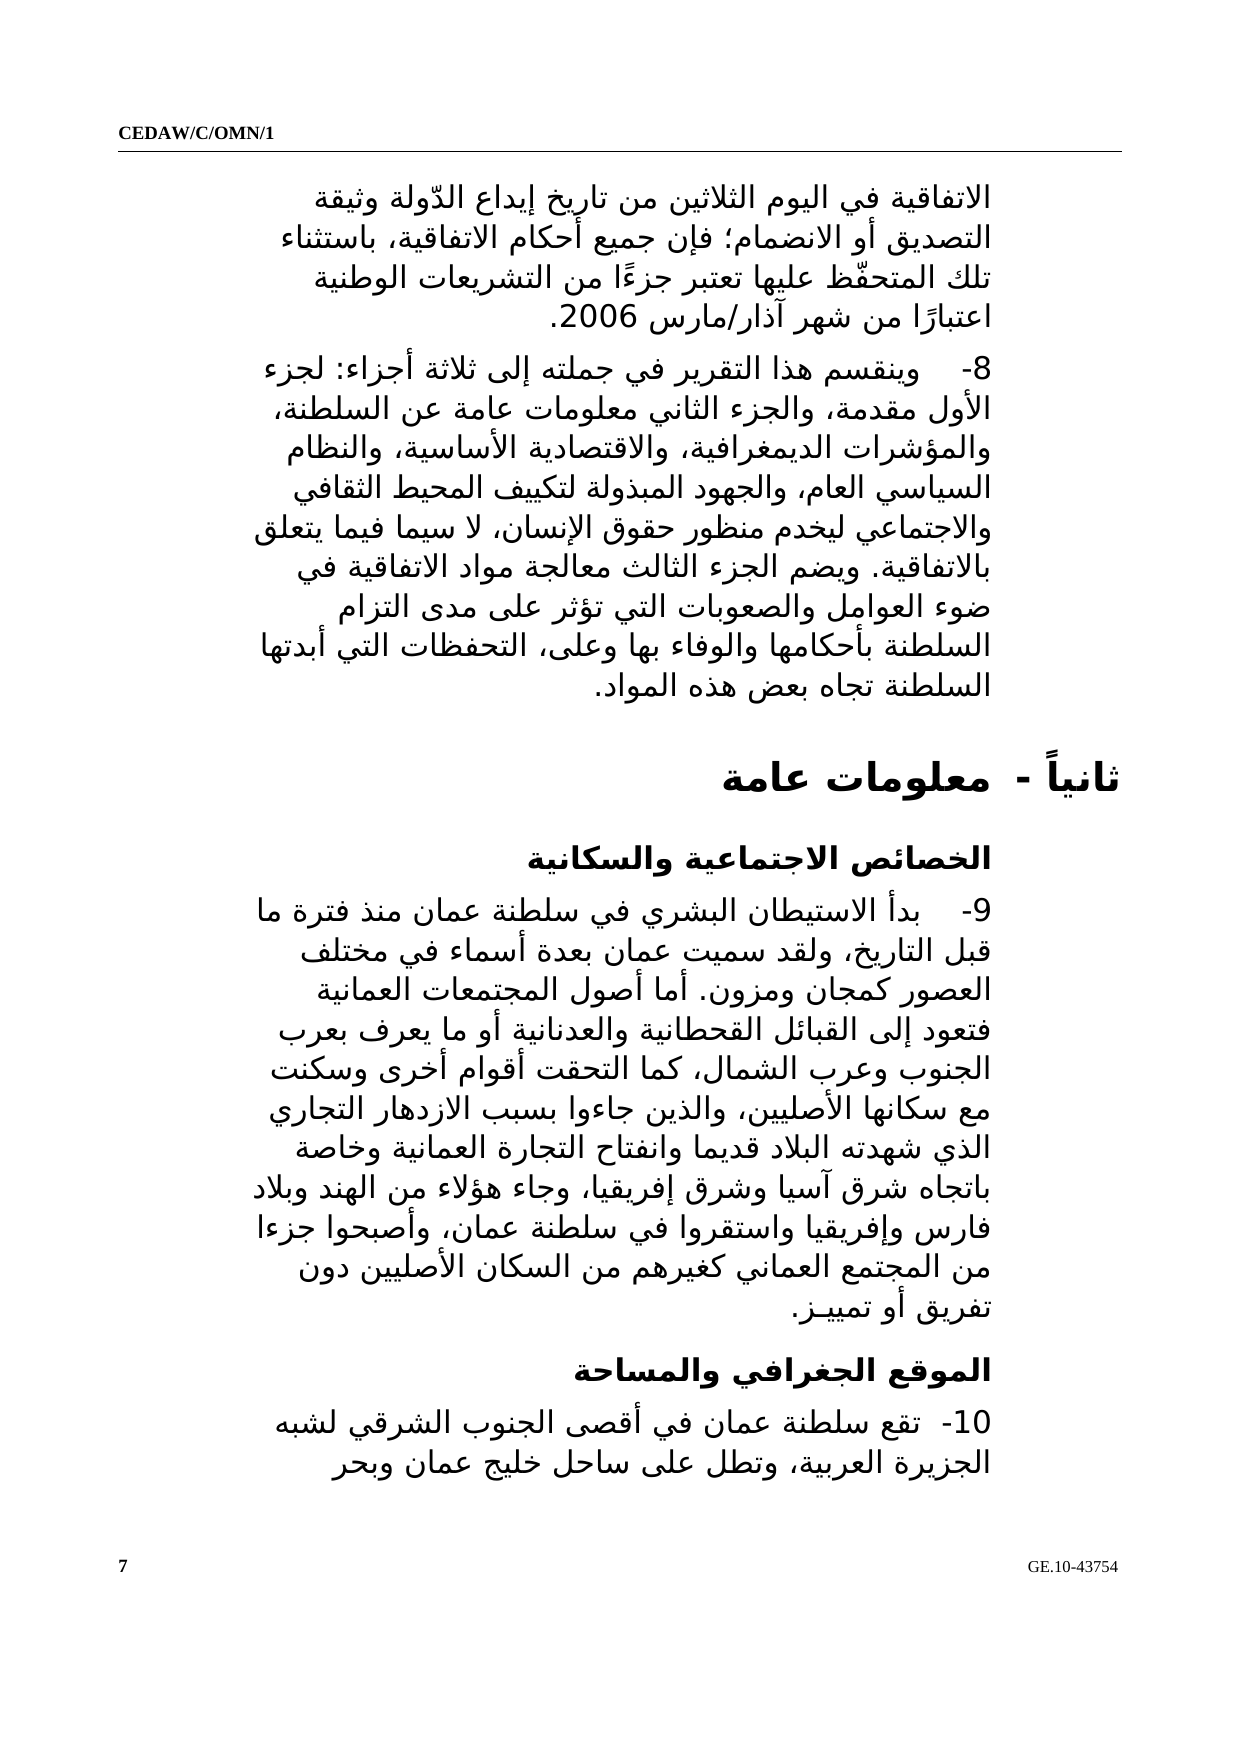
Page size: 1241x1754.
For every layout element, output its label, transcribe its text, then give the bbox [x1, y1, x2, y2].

text الموقع الجغرافي والمساحة [248, 1350, 1122, 1390]
text ثانياً - معلومات عامة [248, 754, 1122, 800]
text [248, 177, 992, 336]
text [248, 1402, 992, 1481]
text 9- بدأ الاستيطان البشري في سلطنة عمان منذ فترة ما قبل التاريخ، ولقد سميت عمان بعدة أسماء في مختلف العصور كمجان ومزون. أما أصول المجتمعات العمانية فتعود إلى القبائل القحطانية والعدنانية أو ما يعرف بعرب الجنوب وعرب الشمال، كما التحقت أقوام أخرى وسكنت مع سكانها الأصليين، والذين جاءوا بسبب الازدهار التجاري الذي شهدته البلاد قديما وانفتاح التجارة العمانية وخاصة باتجاه شرق آسيا وشرق إفريقيا، وجاء هؤلاء من الهند وبلاد فارس وإفريقيا واستقروا في سلطنة عمان، وأصبحوا جزءا من المجتمع العماني كغيرهم من السكان الأصليين دون تفريق أو تمييـز. [248, 890, 992, 1325]
text الخصائص الاجتماعية والسكانية [248, 838, 1122, 877]
text 8- وينقسم هذا التقرير في جملته إلى ثلاثة أجزاء: لجزء الأول مقدمة، والجزء الثاني معلومات عامة عن السلطنة، والمؤشرات الديمغرافية، والاقتصادية الأساسية، والنظام السياسي العام، والجهود المبذولة لتكييف المحيط الثقافي والاجتماعي ليخدم منظور حقوق الإنسان، لا سيما فيما يتعلق بالاتفاقية. ويضم الجزء الثالث معالجة مواد الاتفاقية في ضوء العوامل والصعوبات التي تؤثر على مدى التزام السلطنة بأحكامها والوفاء بها وعلى، التحفظات التي أبدتها السلطنة تجاه بعض هذه المواد. [248, 348, 992, 704]
